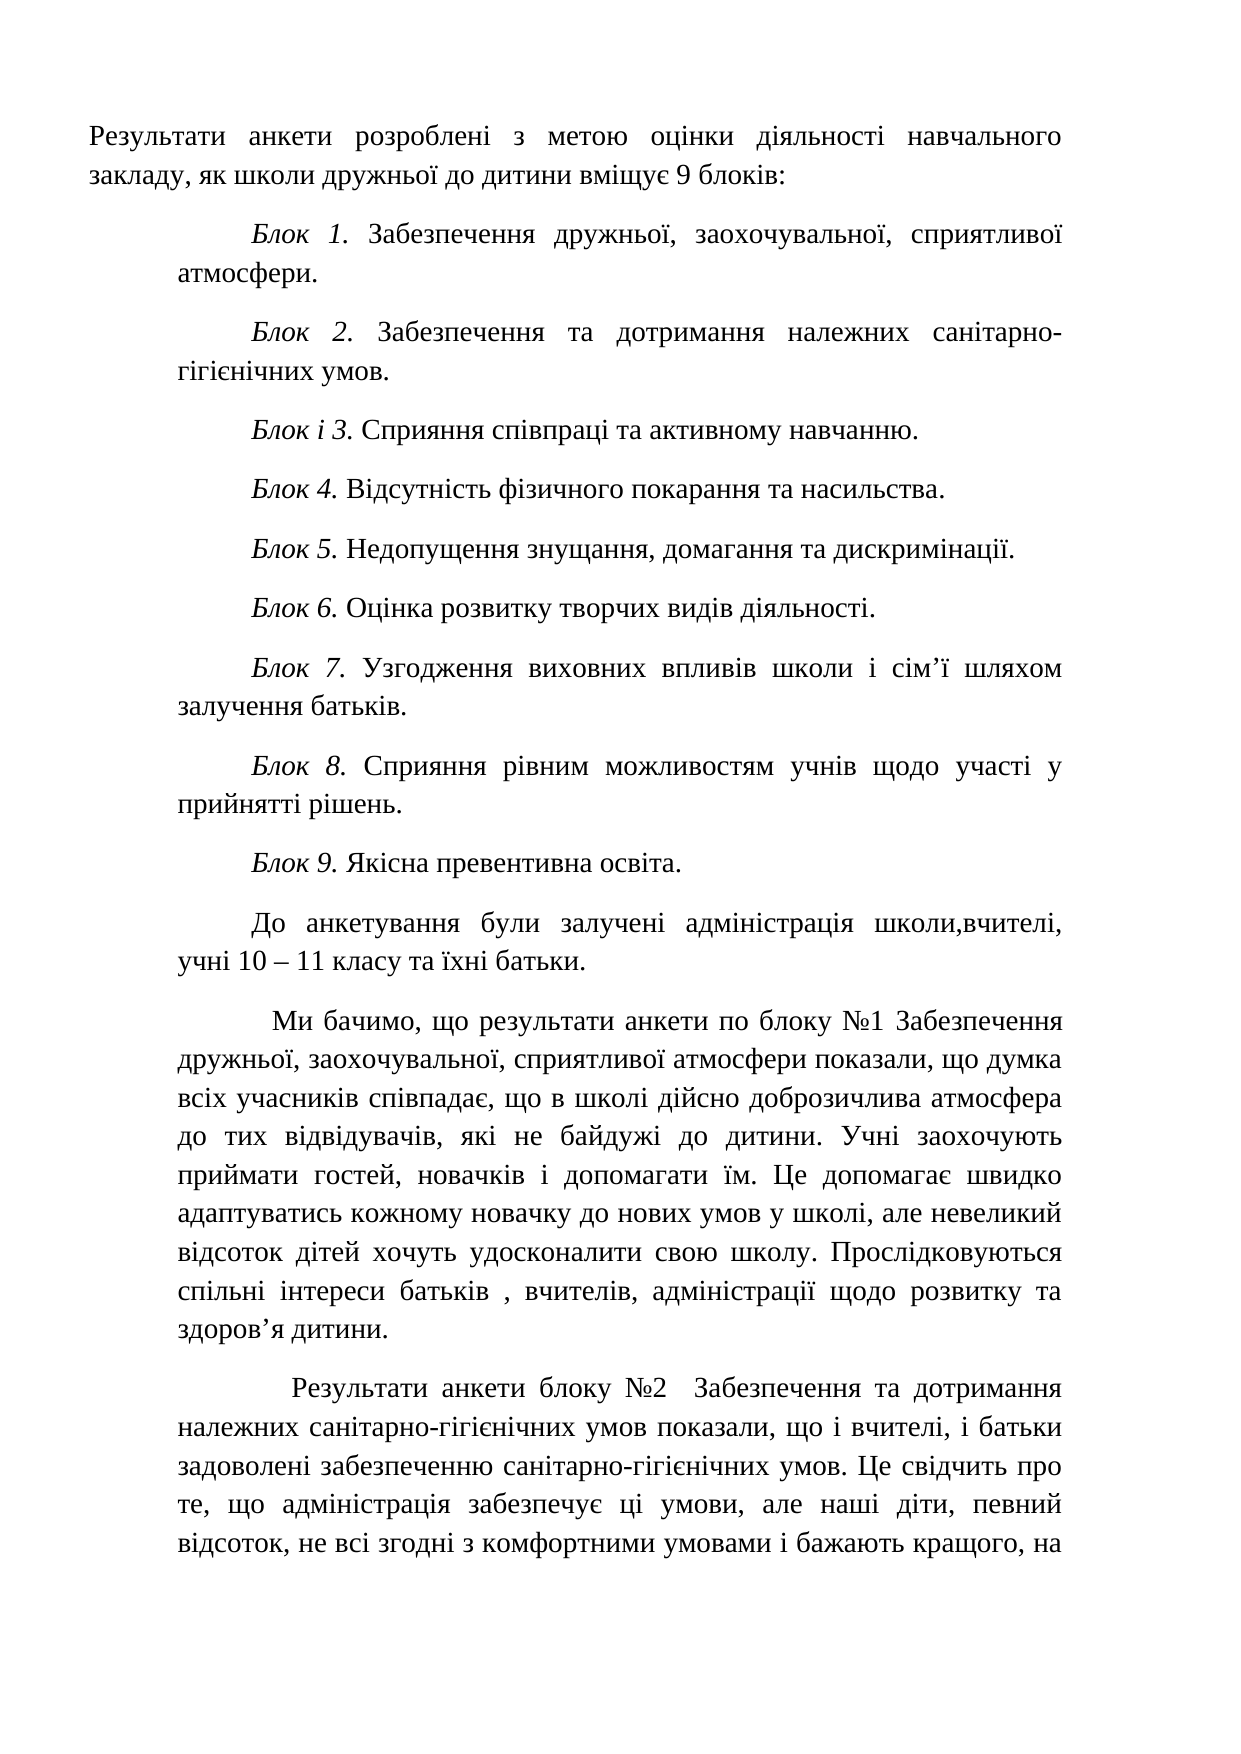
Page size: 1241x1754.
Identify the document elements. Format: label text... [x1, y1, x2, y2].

text Блок 8. Сприяння рівним можливостям учнів щодо участі у прийнятті рішень. [177, 748, 1063, 820]
text До анкетування були залучені адміністрація школи,вчителі, учні 10 – 11 класу та їхні батьки. [177, 905, 1063, 977]
text Результати анкети розроблені з метою оцінки діяльності навчального закладу, як школи дружньої до дитини вміщує 9 блоків: [89, 118, 1063, 191]
text Блок 6. Оцінка розвитку творчих видів діяльності. [177, 590, 1063, 624]
text Ми бачимо, що результати анкети по блоку №1 Забезпечення дружньої, заохочувальної, сприятливої атмосфери показали, що думка всіх учасників співпадає, що в школі дійсно доброзичлива атмосфера до тих відвідувачів, які не байдужі до дитини. Учні заохочують приймати гостей, новачків і допомагати їм. Це допомагає швидко адаптуватись кожному новачку до нових умов у школі, але невеликий відсоток дітей хочуть удосконалити свою школу. Прослідковуються спільні інтереси батьків , вчителів, адміністрації щодо розвитку та здоров’я дитини. [177, 1003, 1063, 1345]
text Блок 9. Якісна превентивна освіта. [177, 846, 1063, 879]
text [177, 1371, 1063, 1558]
text Блок 7. Узгодження виховних впливів школи і сім’ї шляхом залучення батьків. [177, 650, 1063, 722]
text Блок 5. Недопущення знущання, домагання та дискримінації. [177, 531, 1063, 564]
text Блок 4. Відсутність фізичного покарання та насильства. [177, 472, 1063, 505]
text Блок і 3. Сприяння співпраці та активному навчанню. [177, 412, 1063, 446]
text Блок 2. Забезпечення та дотримання належних санітарно-гігієнічних умов. [177, 314, 1063, 386]
text Блок 1. Забезпечення дружньої, заохочувальної, сприятливої атмосфери. [177, 216, 1063, 288]
